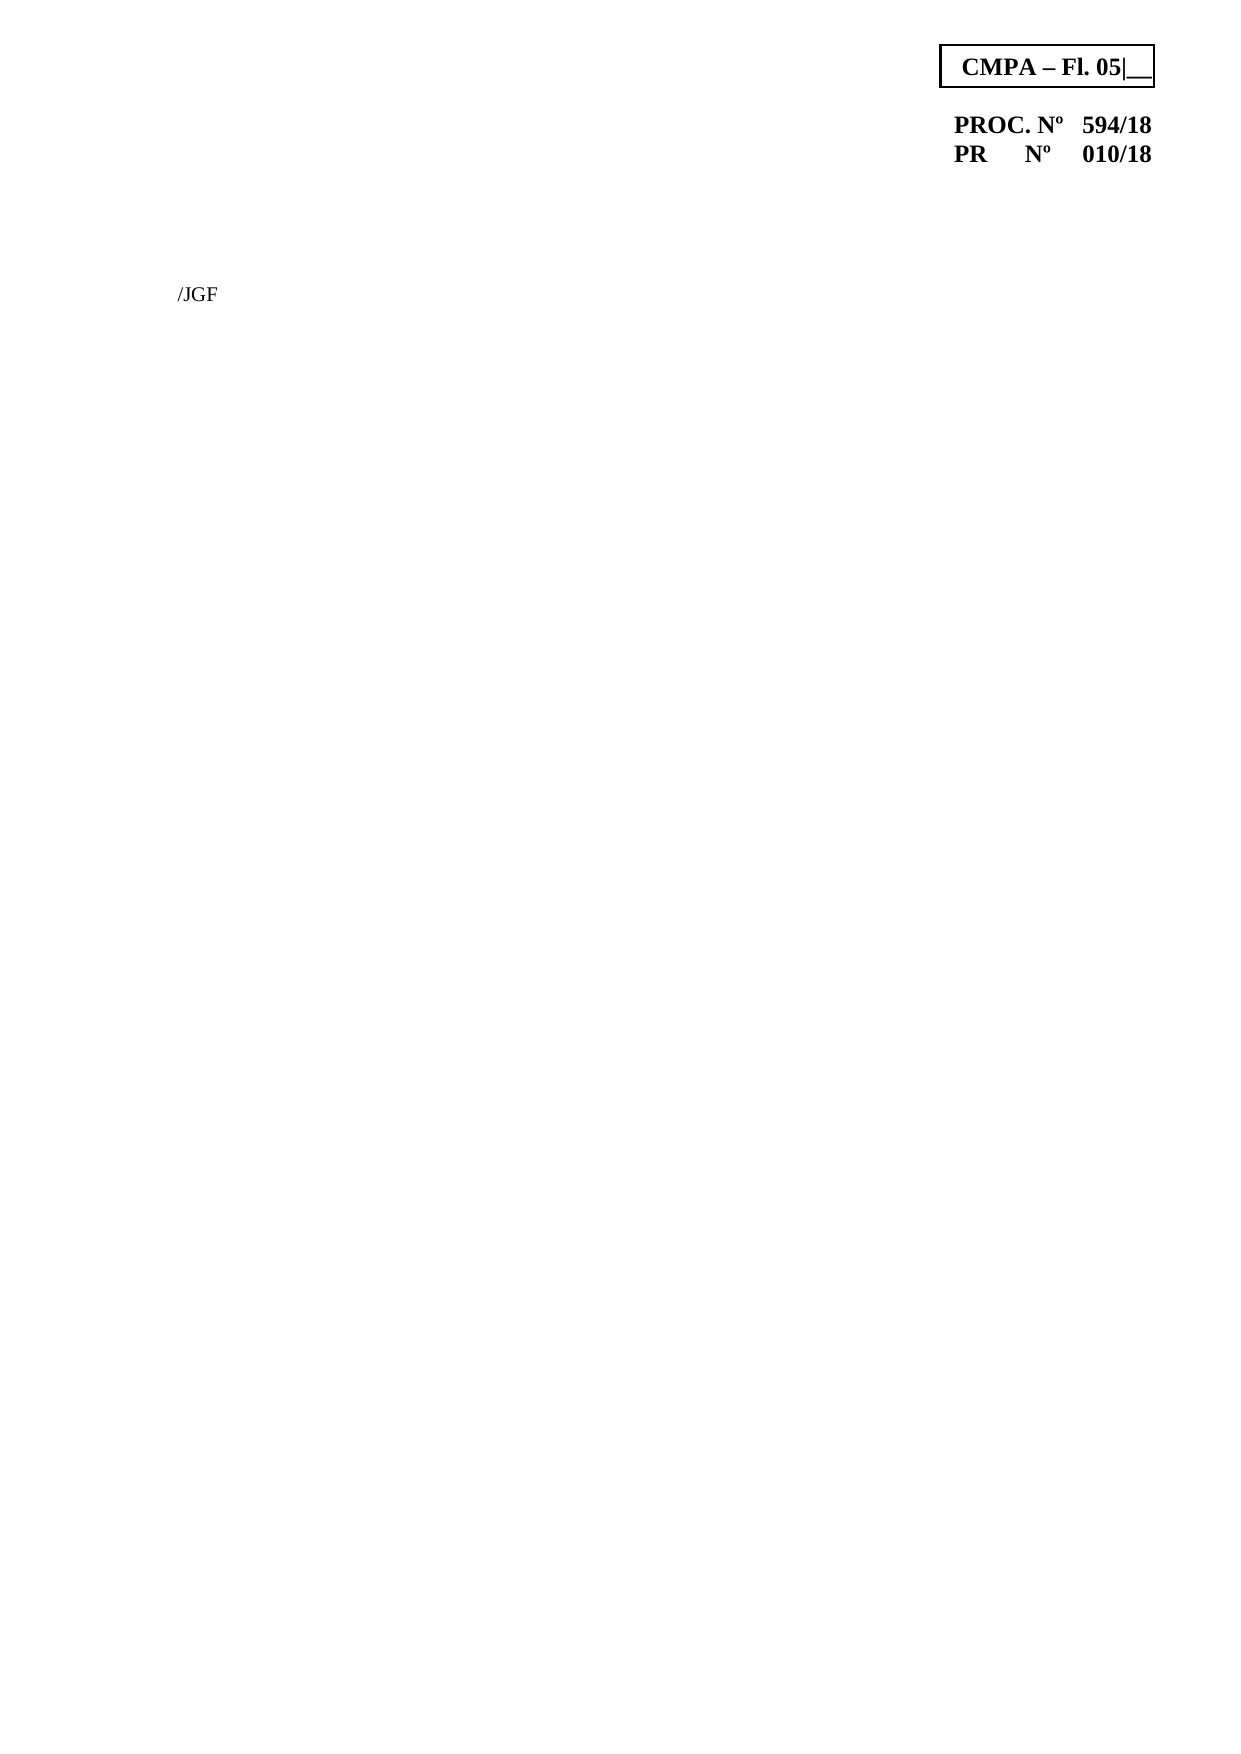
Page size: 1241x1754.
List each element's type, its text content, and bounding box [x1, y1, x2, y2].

text /JGF [177, 282, 1152, 306]
